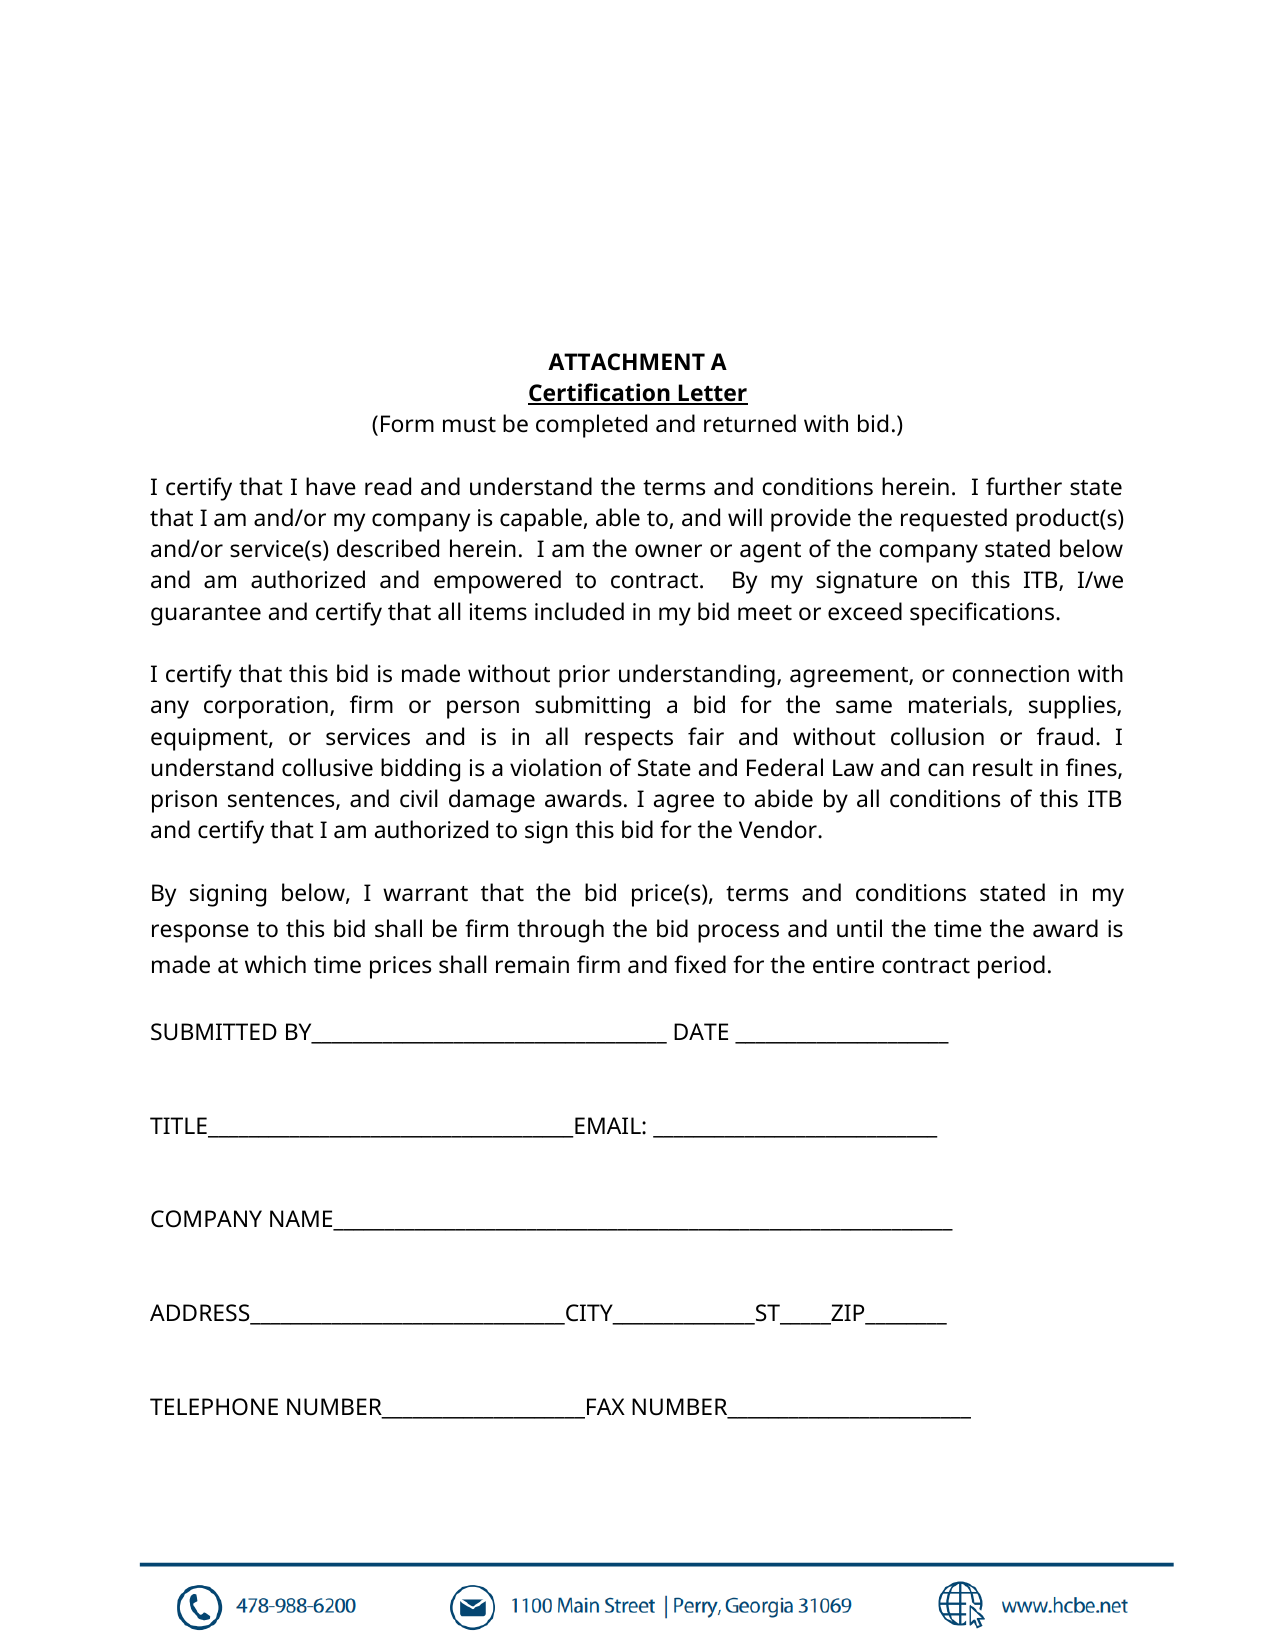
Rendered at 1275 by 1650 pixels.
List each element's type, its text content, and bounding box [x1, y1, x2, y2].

picture [120, 1534, 1196, 1639]
text TITLE____________________________________EMAIL: ____________________________ [150, 1110, 1125, 1141]
text I certify that this bid is made without prior understanding, agreement, or connection with any corporation, firm or person submitting a bid for the same materials, supplies, equipment, or services and is in all respects fair and without collusion or fraud. I understand collusive bidding is a violation of State and Federal Law and can result in fines, prison sentences, and civil damage awards. I agree to abide by all conditions of this ITB and certify that I am authorized to sign this bid for the Vendor. [150, 658, 1125, 846]
text ADDRESS_______________________________CITY______________ST_____ZIP________ [150, 1297, 1125, 1328]
text TELEPHONE NUMBER____________________FAX NUMBER________________________ [150, 1391, 1125, 1422]
text SUBMITTED BY___________________________________ DATE _____________________ [150, 1016, 1125, 1047]
text I certify that I have read and understand the terms and conditions herein. I further state that I am and/or my company is capable, able to, and will provide the requested product(s) and/or service(s) described herein. I am the owner or agent of the company stated below and am authorized and empowered to contract. By my signature on this ITB, I/we guarantee and certify that all items included in my bid meet or exceed specifications. [150, 471, 1125, 627]
text Certification Letter [150, 377, 1125, 408]
text COMPANY NAME_____________________________________________________________ [150, 1203, 1125, 1235]
text By signing below, I warrant that the bid price(s), terms and conditions stated in my response to this bid shall be firm through the bid process and until the time the award is made at which time prices shall remain firm and fixed for the entire contract period. [150, 877, 1125, 980]
text ATTACHMENT A [150, 346, 1125, 377]
text (Form must be completed and returned with bid.) [150, 408, 1125, 439]
